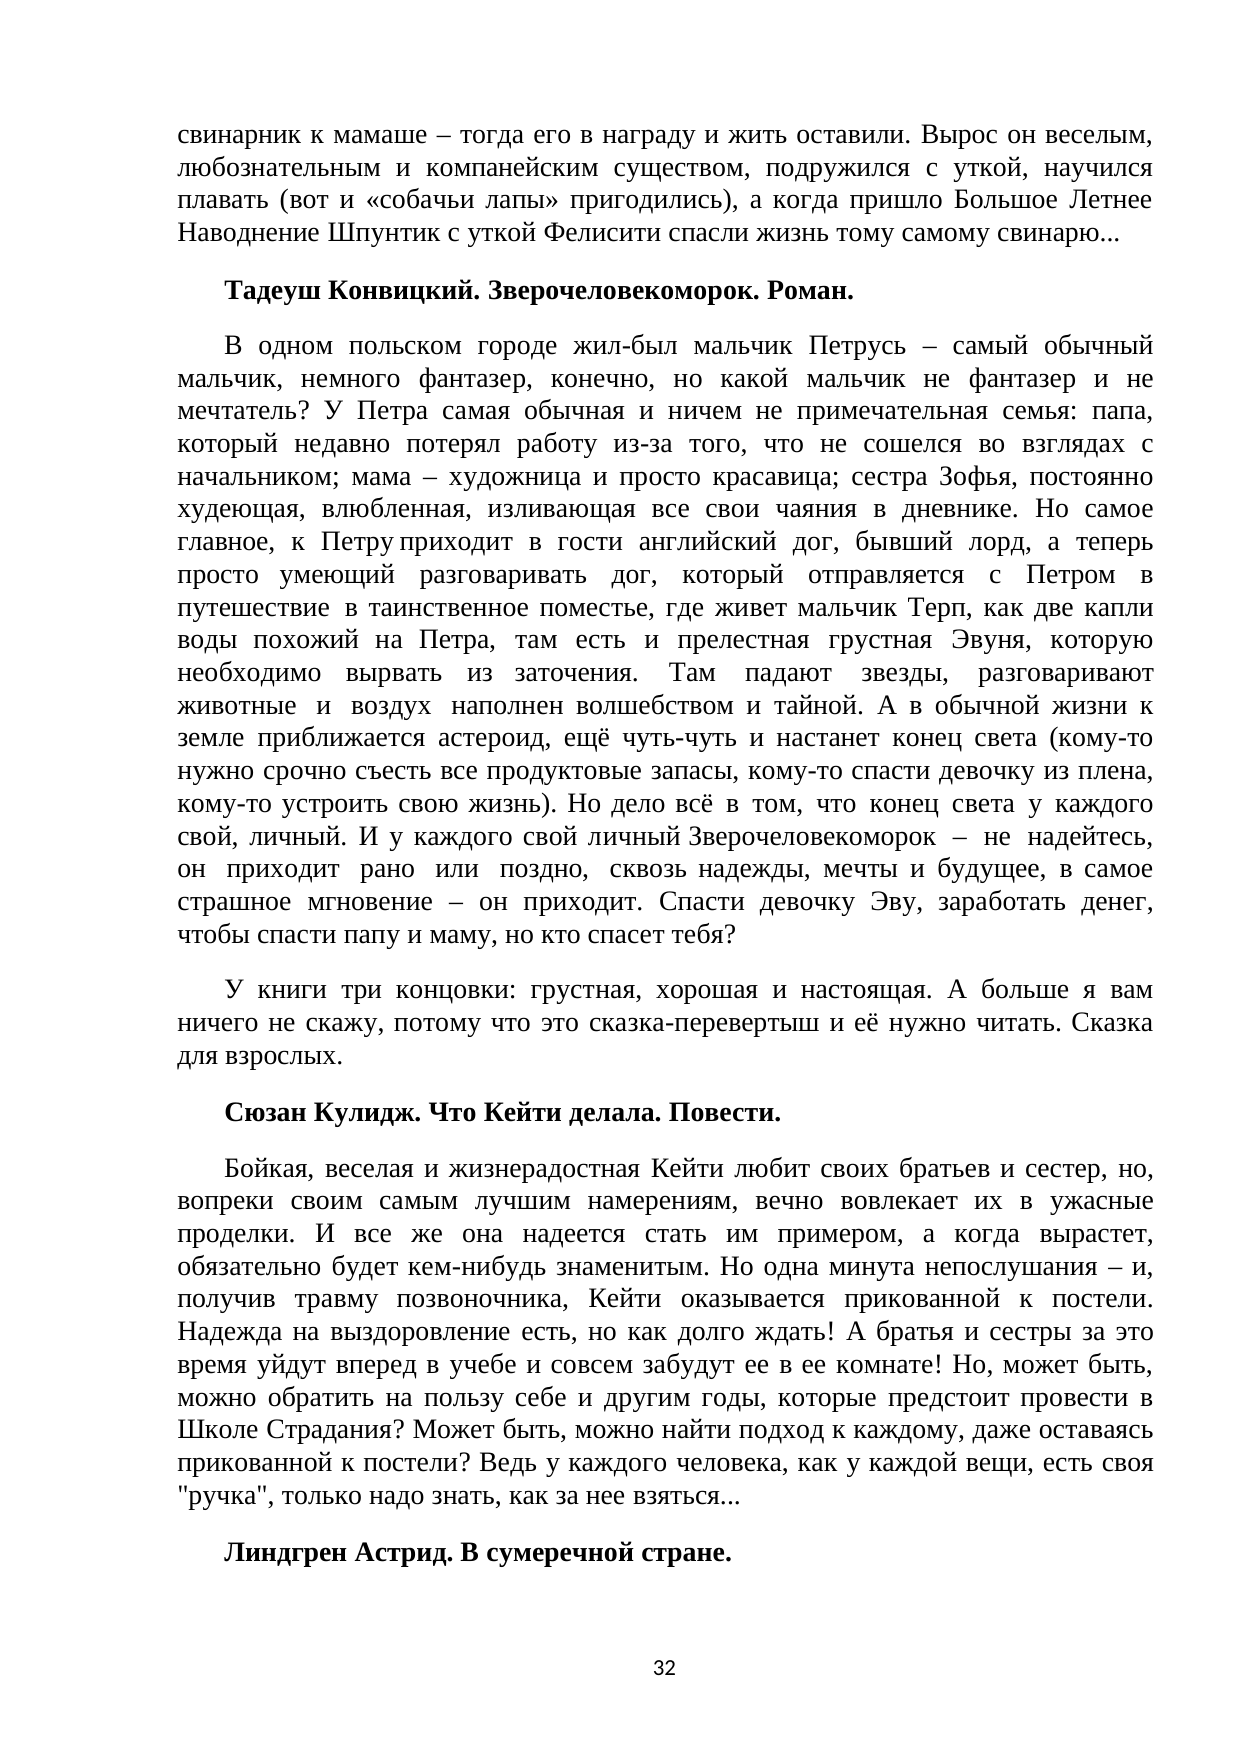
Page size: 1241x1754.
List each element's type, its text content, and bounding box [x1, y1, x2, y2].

text Сюзан Кулидж. Что Кейти делала. Повести. [224, 1096, 1154, 1128]
text Тадеуш Конвицкий. Зверочеловекоморок. Роман. [224, 273, 1154, 305]
text 32 [653, 1653, 1154, 1681]
text Бойкая, веселая и жизнерадостная Кейти любит своих братьев и сестер, но, вопреки своим самым лучшим намерениям, вечно вовлекает их в ужасные проделки. И все же она надеется стать им примером, а когда вырастет, обязательно будет кем-нибудь знаменитым. Но одна минута непослушания – и, получив травму позвоночника, Кейти оказывается прикованной к постели. Надежда на выздоровление есть, но как долго ждать! А братья и сестры за это время уйдут вперед в учебе и совсем забудут ее в ее комнате! Но, может быть, можно обратить на пользу себе и другим годы, которые предстоит провести в Школе Страдания? Может быть, можно найти подход к каждому, даже оставаясь прикованной к постели? Ведь у каждого человека, как у каждой вещи, есть своя "ручка", только надо знать, как за нее взяться... [177, 1151, 1154, 1510]
text В одном польском городе жил-был мальчик Петрусь – самый обычный мальчик, немного фантазер, конечно, но какой мальчик не фантазер и не мечтатель? У Петра самая обычная и ничем не примечательная семья: папа, который недавно потерял работу из-за того, что не сошелся во взглядах с начальником; мама – художница и просто красавица; сестра Зофья, постоянно худеющая, влюбленная, изливающая все свои чаяния в дневнике. Но самое главное, к Петруприходит в гости английский дог, бывший лорд, а теперь просто умеющий разговаривать дог, который отправляется с Петром в путешествие в таинственное поместье, где живет мальчик Терп, как две капли воды похожий на Петра, там есть и прелестная грустная Эвуня, которую необходимо вырвать из заточения. Там падают звезды, разговаривают животные и воздух наполнен волшебством и тайной. А в обычной жизни к земле приближается астероид, ещё чуть-чуть и настанет конец света (кому-то нужно срочно съесть все продуктовые запасы, кому-то спасти девочку из плена, кому-то устроить свою жизнь). Но дело всё в том, что конец света у каждого свой, личный. И у каждого свой личный Зверочеловекоморок – не надейтесь, он приходит рано или поздно, сквозь надежды, мечты и будущее, в самое страшное мгновение – он приходит. Спасти девочку Эву, заработать денег, чтобы спасти папу и маму, но кто спасет тебя? [177, 328, 1154, 949]
text У книги три концовки: грустная, хорошая и настоящая. А больше я вам ничего не скажу, потому что это сказка-перевертыш и её нужно читать. Сказка для взрослых. [177, 973, 1153, 1070]
text свинарник к мамаше – тогда его в награду и жить оставили. Вырос он веселым, любознательным и компанейским существом, подружился с уткой, научился плавать (вот и «собачьи лапы» пригодились), а когда пришло Большое Летнее Наводнение Шпунтик с уткой Фелисити спасли жизнь тому самому свинарю... [177, 117, 1153, 248]
text Линдгрен Астрид. В сумеречной стране. [224, 1535, 1154, 1567]
